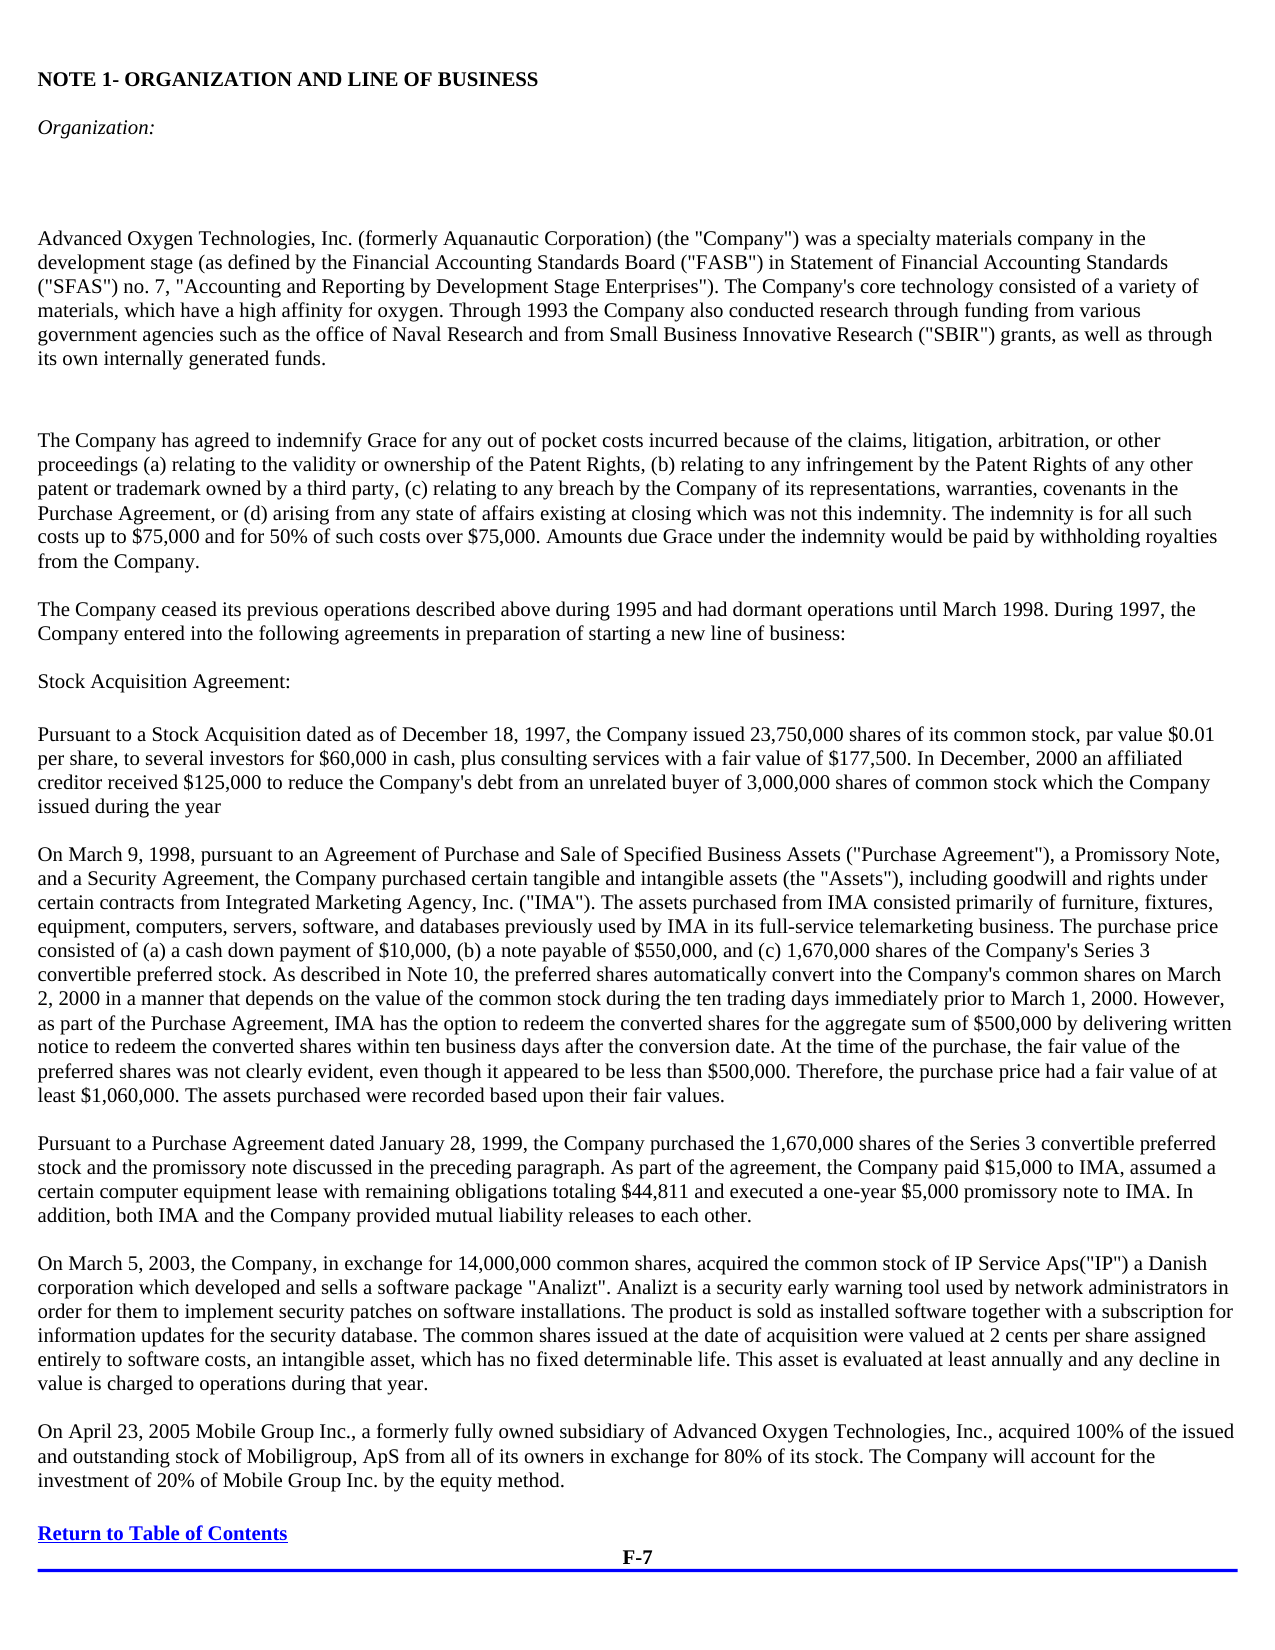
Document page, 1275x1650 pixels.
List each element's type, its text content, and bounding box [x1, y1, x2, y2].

text Advanced Oxygen Technologies, Inc. (formerly Aquanautic Corporation) (the "Company") was a specialty materials company in the development stage (as defined by the Financial Accounting Standards Board ("FASB") in Statement of Financial Accounting Standards ("SFAS") no. 7, "Accounting and Reporting by Development Stage Enterprises"). The Company's core technology consisted of a variety of materials, which have a high affinity for oxygen. Through 1993 the Company also conducted research through funding from various government agencies such as the office of Naval Research and from Small Business Innovative Research ("SBIR") grants, as well as through its own internally generated funds. [37, 226, 1237, 370]
text Return to Table of Contents [37, 1521, 1237, 1545]
text NOTE 1- ORGANIZATION AND LINE OF BUSINESS Organization: [37, 67, 1237, 139]
text F-7 [37, 1545, 1237, 1568]
text The Company has agreed to indemnify Grace for any out of pocket costs incurred because of the claims, litigation, arbitration, or other proceedings (a) relating to the validity or ownership of the Patent Rights, (b) relating to any infringement by the Patent Rights of any other patent or trademark owned by a third party, (c) relating to any breach by the Company of its representations, warranties, covenants in the Purchase Agreement, or (d) arising from any state of affairs existing at closing which was not this indemnity. The indemnity is for all such costs up to $75,000 and for 50% of such costs over $75,000. Amounts due Grace under the indemnity would be paid by withholding royalties from the Company. The Company ceased its previous operations described above during 1995 and had dormant operations until March 1998. During 1997, the Company entered into the following agreements in preparation of starting a new line of business: Stock Acquisition Agreement: Pursuant to a Stock Acquisition dated as of December 18, 1997, the Company issued 23,750,000 shares of its common stock, par value $0.01 per share, to several investors for $60,000 in cash, plus consulting services with a fair value of $177,500. In December, 2000 an affiliated creditor received $125,000 to reduce the Company's debt from an unrelated buyer of 3,000,000 shares of common stock which the Company issued during the year On March 9, 1998, pursuant to an Agreement of Purchase and Sale of Specified Business Assets ("Purchase Agreement"), a Promissory Note, and a Security Agreement, the Company purchased certain tangible and intangible assets (the "Assets"), including goodwill and rights under certain contracts from Integrated Marketing Agency, Inc. ("IMA"). The assets purchased from IMA consisted primarily of furniture, fixtures, equipment, computers, servers, software, and databases previously used by IMA in its full-service telemarketing business. The purchase price consisted of (a) a cash down payment of $10,000, (b) a note payable of $550,000, and (c) 1,670,000 shares of the Company's Series 3 convertible preferred stock. As described in Note 10, the preferred shares automatically convert into the Company's common shares on March 2, 2000 in a manner that depends on the value of the common stock during the ten trading days immediately prior to March 1, 2000. However, as part of the Purchase Agreement, IMA has the option to redeem the converted shares for the aggregate sum of $500,000 by delivering written notice to redeem the converted shares within ten business days after the conversion date. At the time of the purchase, the fair value of the preferred shares was not clearly evident, even though it appeared to be less than $500,000. Therefore, the purchase price had a fair value of at least $1,060,000. The assets purchased were recorded based upon their fair values. Pursuant to a Purchase Agreement dated January 28, 1999, the Company purchased the 1,670,000 shares of the Series 3 convertible preferred stock and the promissory note discussed in the preceding paragraph. As part of the agreement, the Company paid $15,000 to IMA, assumed a certain computer equipment lease with remaining obligations totaling $44,811 and executed a one-year $5,000 promissory note to IMA. In addition, both IMA and the Company provided mutual liability releases to each other. On March 5, 2003, the Company, in exchange for 14,000,000 common shares, acquired the common stock of IP Service Aps("IP") a Danish corporation which developed and sells a software package "Analizt". Analizt is a security early warning tool used by network administrators in order for them to implement security patches on software installations. The product is sold as installed software together with a subscription for information updates for the security database. The common shares issued at the date of acquisition were valued at 2 cents per share assigned entirely to software costs, an intangible asset, which has no fixed determinable life. This asset is evaluated at least annually and any decline in value is charged to operations during that year. On April 23, 2005 Mobile Group Inc., a formerly fully owned subsidiary of Advanced Oxygen Technologies, Inc., acquired 100% of the issued and outstanding stock of Mobiligroup, ApS from all of its owners in exchange for 80% of its stock. The Company will account for the investment of 20% of Mobile Group Inc. by the equity method. [37, 399, 1237, 1492]
